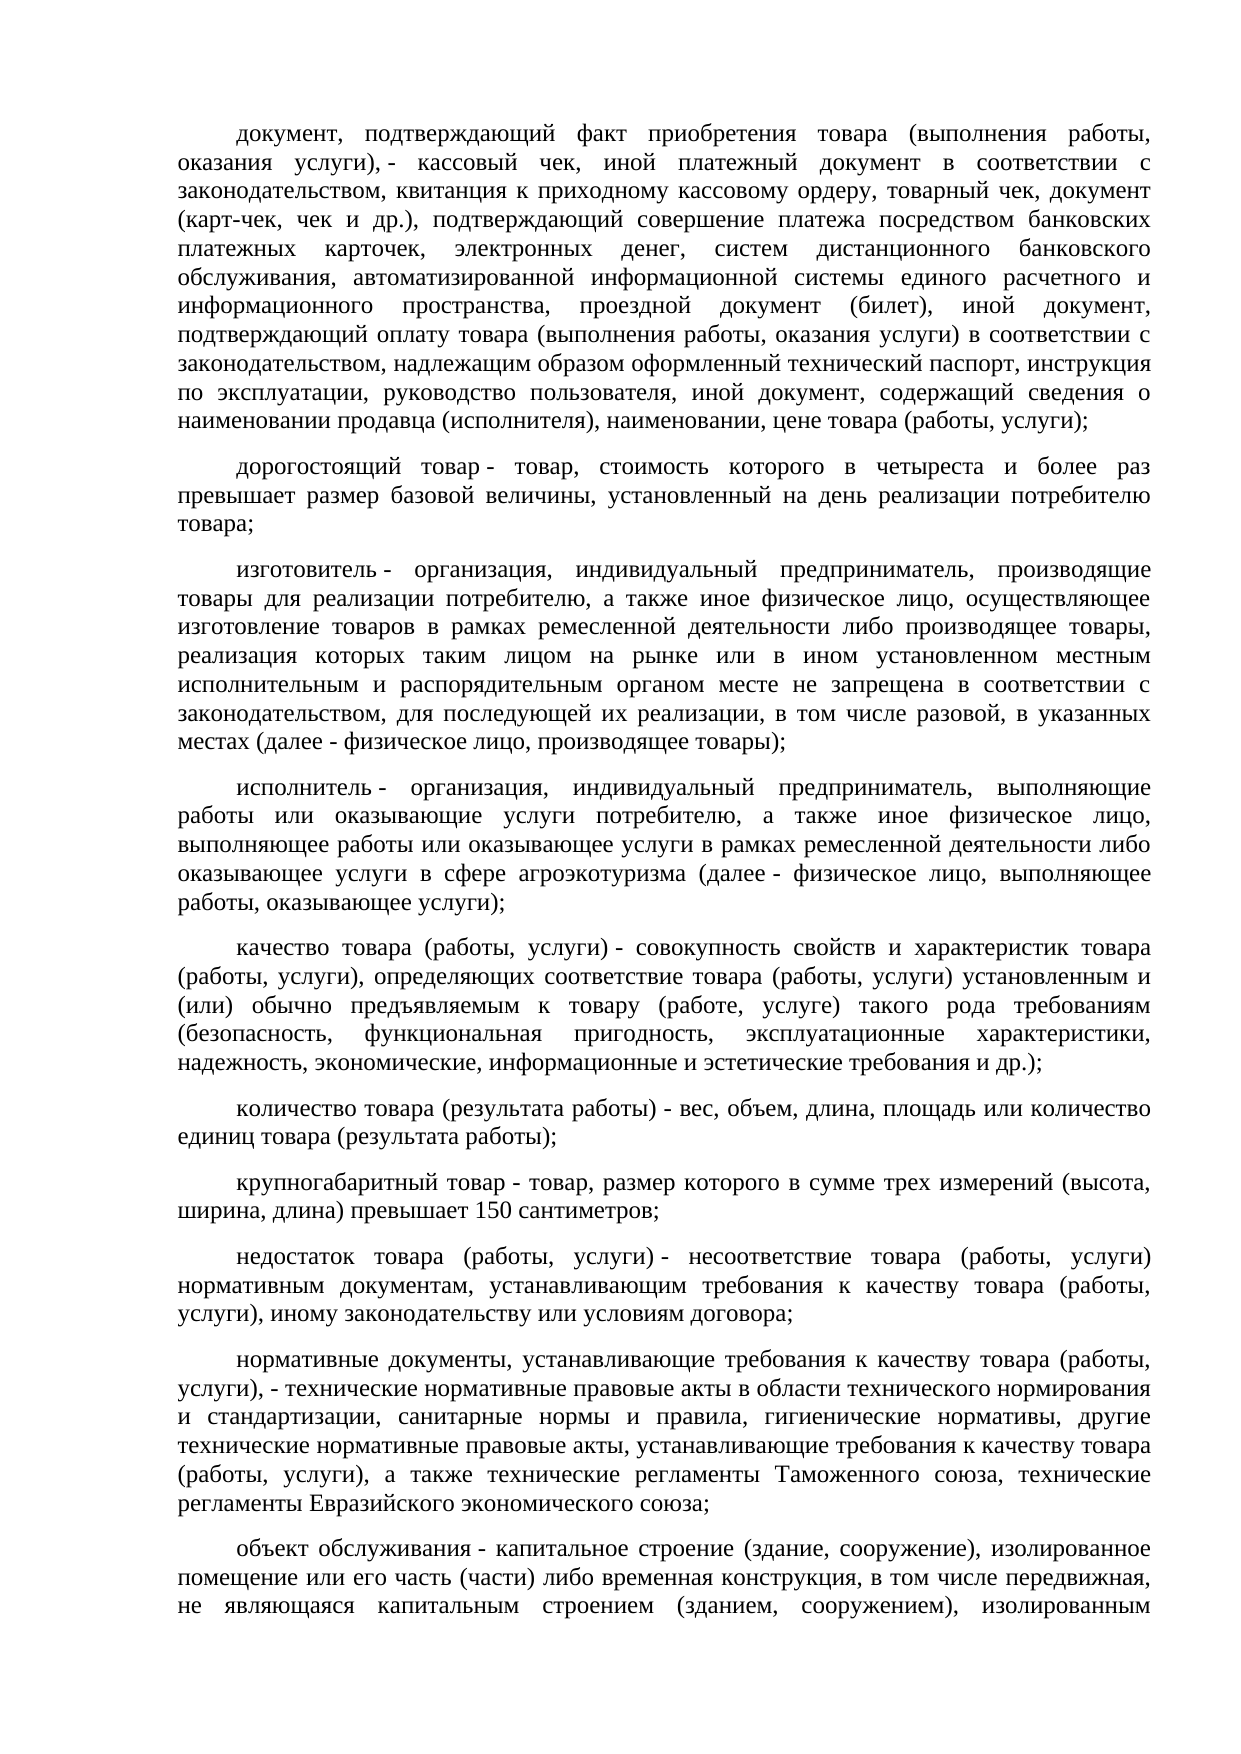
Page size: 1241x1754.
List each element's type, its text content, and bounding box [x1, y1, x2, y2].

text нормативные документы, устанавливающие требования к качеству товара (работы, услуги), - технические нормативные правовые акты в области технического нормирования и стандартизации, санитарные нормы и правила, гигиенические нормативы, другие технические нормативные правовые акты, устанавливающие требования к качеству товара (работы, услуги), а также технические регламенты Таможенного союза, технические регламенты Евразийского экономического союза; [177, 1344, 1152, 1516]
text качество товара (работы, услуги) - совокупность свойств и характеристик товара (работы, услуги), определяющих соответствие товара (работы, услуги) установленным и (или) обычно предъявляемым к товару (работе, услуге) такого рода требованиям (безопасность, функциональная пригодность, эксплуатационные характеристики, надежность, экономические, информационные и эстетические требования и др.); [177, 932, 1152, 1076]
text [177, 1533, 1152, 1619]
text недостаток товара (работы, услуги) - несоответствие товара (работы, услуги) нормативным документам, устанавливающим требования к качеству товара (работы, услуги), иному законодательству или условиям договора; [177, 1241, 1152, 1327]
text исполнитель - организация, индивидуальный предприниматель, выполняющие работы или оказывающие услуги потребителю, а также иное физическое лицо, выполняющее работы или оказывающее услуги в рамках ремесленной деятельности либо оказывающее услуги в сфере агроэкотуризма (далее - физическое лицо, выполняющее работы, оказывающее услуги); [177, 772, 1152, 916]
text количество товара (результата работы) - вес, объем, длина, площадь или количество единиц товара (результата работы); [177, 1093, 1152, 1150]
text дорогостоящий товар - товар, стоимость которого в четыреста и более раз превышает размер базовой величины, установленный на день реализации потребителю товара; [177, 451, 1152, 537]
text документ, подтверждающий факт приобретения товара (выполнения работы, оказания услуги), - кассовый чек, иной платежный документ в соответствии с законодательством, квитанция к приходному кассовому ордеру, товарный чек, документ (карт-чек, чек и др.), подтверждающий совершение платежа посредством банковских платежных карточек, электронных денег, систем дистанционного банковского обслуживания, автоматизированной информационной системы единого расчетного и информационного пространства, проездной документ (билет), иной документ, подтверждающий оплату товара (выполнения работы, оказания услуги) в соответствии с законодательством, надлежащим образом оформленный технический паспорт, инструкция по эксплуатации, руководство пользователя, иной документ, содержащий сведения о наименовании продавца (исполнителя), наименовании, цене товара (работы, услуги); [177, 118, 1152, 434]
text изготовитель - организация, индивидуальный предприниматель, производящие товары для реализации потребителю, а также иное физическое лицо, осуществляющее изготовление товаров в рамках ремесленной деятельности либо производящее товары, реализация которых таким лицом на рынке или в ином установленном местным исполнительным и распорядительным органом месте не запрещена в соответствии с законодательством, для последующей их реализации, в том числе разовой, в указанных местах (далее - физическое лицо, производящее товары); [177, 554, 1152, 755]
text крупногабаритный товар - товар, размер которого в сумме трех измерений (высота, ширина, длина) превышает 150 сантиметров; [177, 1167, 1152, 1224]
